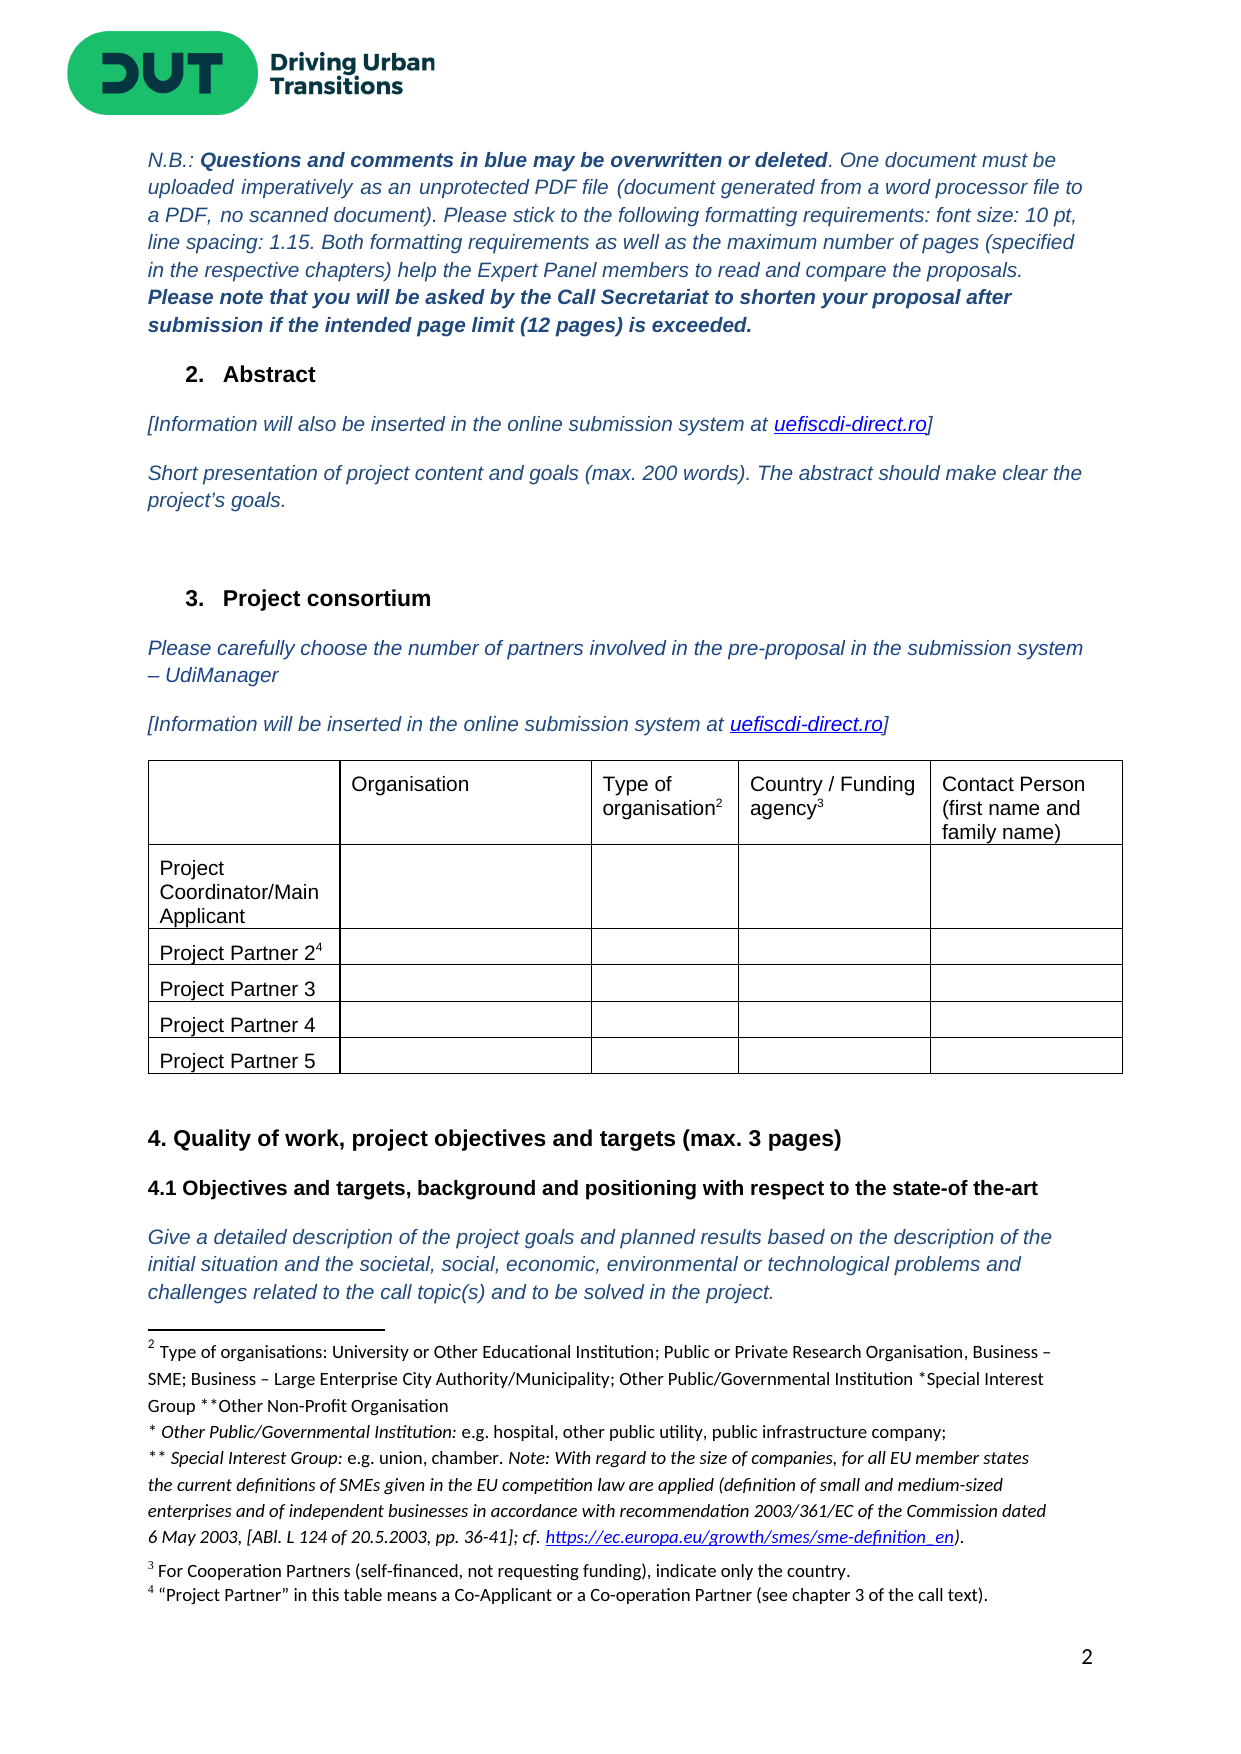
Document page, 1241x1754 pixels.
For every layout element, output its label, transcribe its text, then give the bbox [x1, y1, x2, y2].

table_cell [931, 845, 1122, 928]
table_cell [931, 1002, 1122, 1037]
picture [67, 31, 435, 115]
text 4.1 Objectives and targets, background and positioning with respect to the state-of the-art [148, 1176, 1093, 1200]
table_header Country / Funding agency [739, 761, 930, 844]
table_cell [739, 1002, 930, 1037]
table_cell Project Partner 2 [149, 929, 339, 964]
table_cell [739, 1038, 930, 1073]
table_header [149, 761, 339, 844]
text Give a detailed description of the project goals and planned results based on the description of the initial situation and the societal, social, economic, environmental or technological problems and challenges related to the call topic(s) and to be solved in the project. [148, 1224, 1093, 1303]
table_cell [341, 965, 591, 1001]
text Please carefully choose the number of partners involved in the pre-proposal in the submission system – UdiManager [148, 636, 1093, 687]
table_cell [341, 845, 591, 928]
table_header Organisation [341, 761, 591, 844]
table_cell [931, 1038, 1122, 1073]
table_cell Project Partner 4 [149, 1002, 339, 1037]
text 4. Quality of work, project objectives and targets (max. 3 pages) [148, 1125, 1093, 1151]
table_cell [341, 1002, 591, 1037]
list Project consortium [185, 584, 1093, 611]
table_cell [341, 1038, 591, 1073]
table_cell [592, 1038, 738, 1073]
table_cell [341, 929, 591, 964]
table_cell [592, 965, 738, 1001]
table_cell Project Coordinator/Main Applicant [149, 845, 339, 928]
table_cell [592, 929, 738, 964]
table_header Contact Person (first name and family name) [931, 761, 1122, 844]
table_cell [592, 1002, 738, 1037]
table_cell [739, 929, 930, 964]
table_header Type of organisation [592, 761, 738, 844]
table_cell [931, 929, 1122, 964]
text N.B.: Questions and comments in blue may be overwritten or deleted. One document must be uploaded imperatively as an unprotected PDF file (document generated from a word processor file to a PDF, no scanned document). Please stick to the following formatting requirements: font size: 10 pt, line spacing: 1.15. Both formatting requirements as well as the maximum number of pages (specified in the respective chapters) help the Expert Panel members to read and compare the proposals. Please note that you will be asked by the Call Secretariat to shorten your proposal after submission if the intended page limit (12 pages) is exceeded. [148, 148, 1093, 337]
table_cell Project Partner 5 [149, 1038, 339, 1073]
table_cell [739, 965, 930, 1001]
table_cell Project Partner 3 [149, 965, 339, 1001]
list Abstract [185, 361, 1093, 387]
table_cell [931, 965, 1122, 1001]
text Short presentation of project content and goals (max. 200 words). The abstract should make clear the project’s goals. [148, 460, 1093, 512]
table_cell [592, 845, 738, 928]
table_cell [739, 845, 930, 928]
text [Information will also be inserted in the online submission system at uefiscdi-direct.ro] [148, 412, 1093, 436]
text [Information will be inserted in the online submission system at uefiscdi-direct.ro] [148, 711, 1093, 735]
